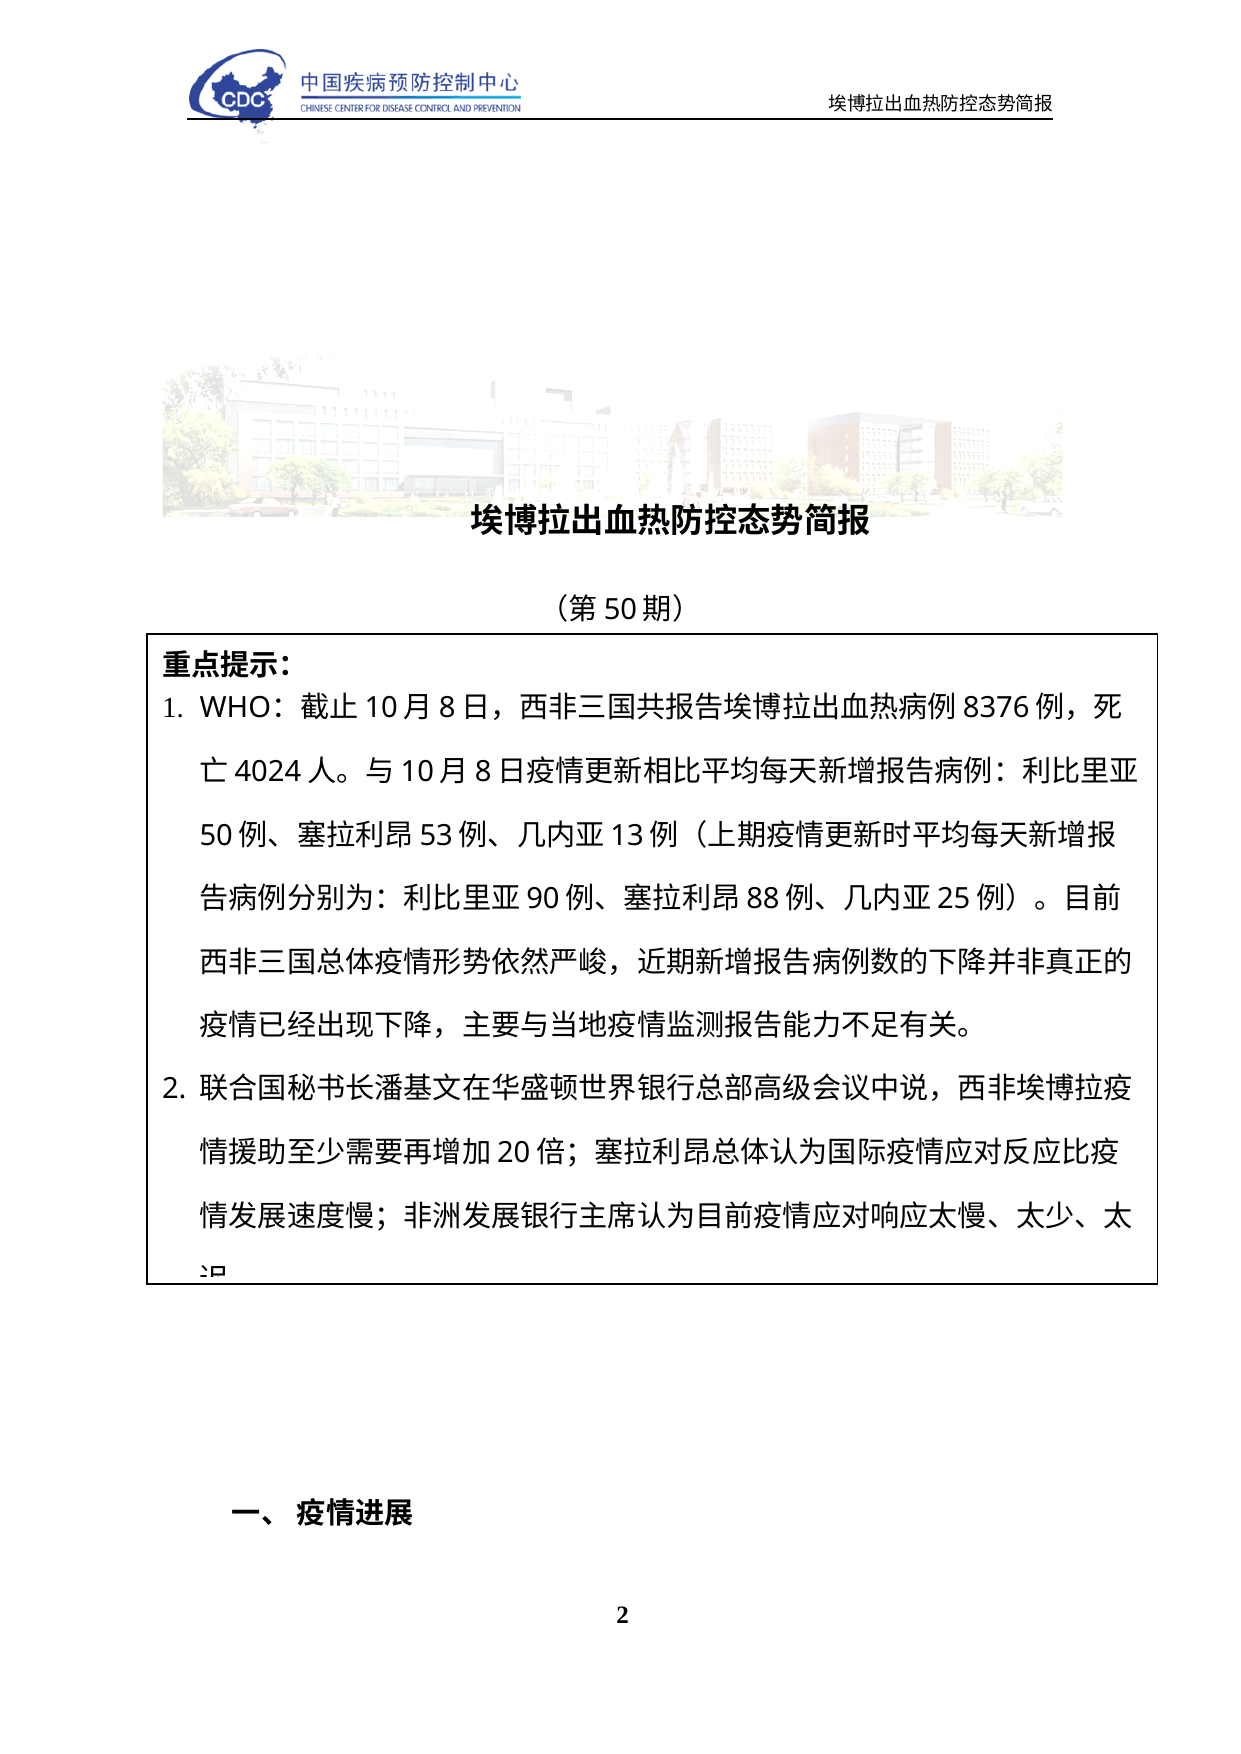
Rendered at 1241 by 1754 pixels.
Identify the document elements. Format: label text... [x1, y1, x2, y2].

list 疫情进展 [232, 1478, 1053, 1543]
picture [184, 40, 544, 148]
list （第50期） [187, 574, 1053, 633]
text 埃博拉出血热防控态势简报 [187, 485, 1147, 550]
